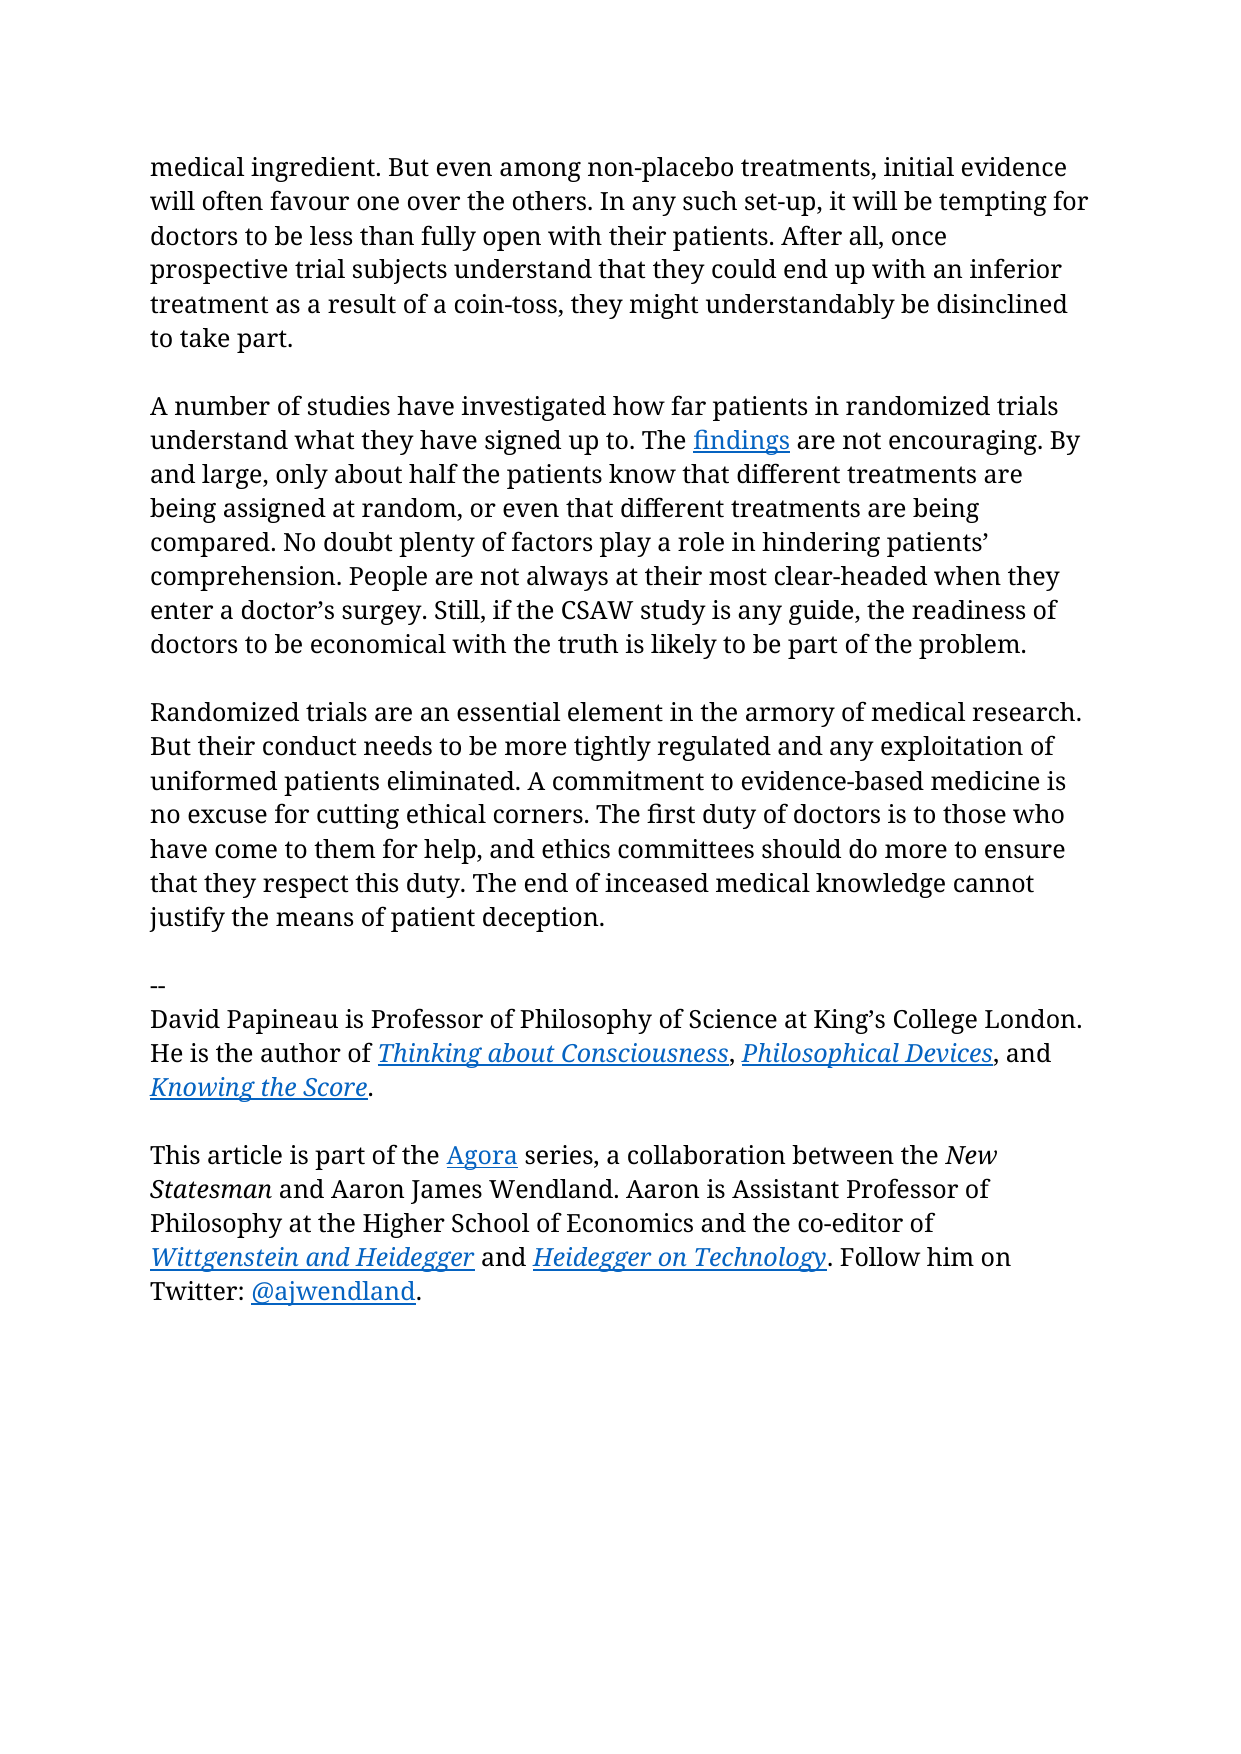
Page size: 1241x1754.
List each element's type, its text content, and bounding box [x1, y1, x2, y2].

text A number of studies have investigated how far patients in randomized trials understand what they have signed up to. The findings are not encouraging. By and large, only about half the patients know that different treatments are being assigned at random, or even that different treatments are being compared. No doubt plenty of factors play a role in hindering patients’ comprehension. People are not always at their most clear-headed when they enter a doctor’s surgey. Still, if the CSAW study is any guide, the readiness of doctors to be economical with the truth is likely to be part of the problem. [150, 388, 1090, 661]
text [150, 150, 1090, 354]
text David Papineau is Professor of Philosophy of Science at King’s College London. He is the author of Thinking about Consciousness, Philosophical Devices, and Knowing the Score. [150, 1002, 1090, 1104]
text This article is part of the Agora series, a collaboration between the New Statesman and Aaron James Wendland. Aaron is Assistant Professor of Philosophy at the Higher School of Economics and the co-editor of Wittgenstein and Heidegger and Heidegger on Technology. Follow him on Twitter: @ajwendland. [150, 1138, 1090, 1308]
text Randomized trials are an essential element in the armory of medical research. But their conduct needs to be more tightly regulated and any exploitation of uniformed patients eliminated. A commitment to evidence-based medicine is no excuse for cutting ethical corners. The first duty of doctors is to those who have come to them for help, and ethics committees should do more to ensure that they respect this duty. The end of inceased medical knowledge cannot justify the means of patient deception. [150, 695, 1090, 933]
text -- [150, 967, 1090, 1002]
